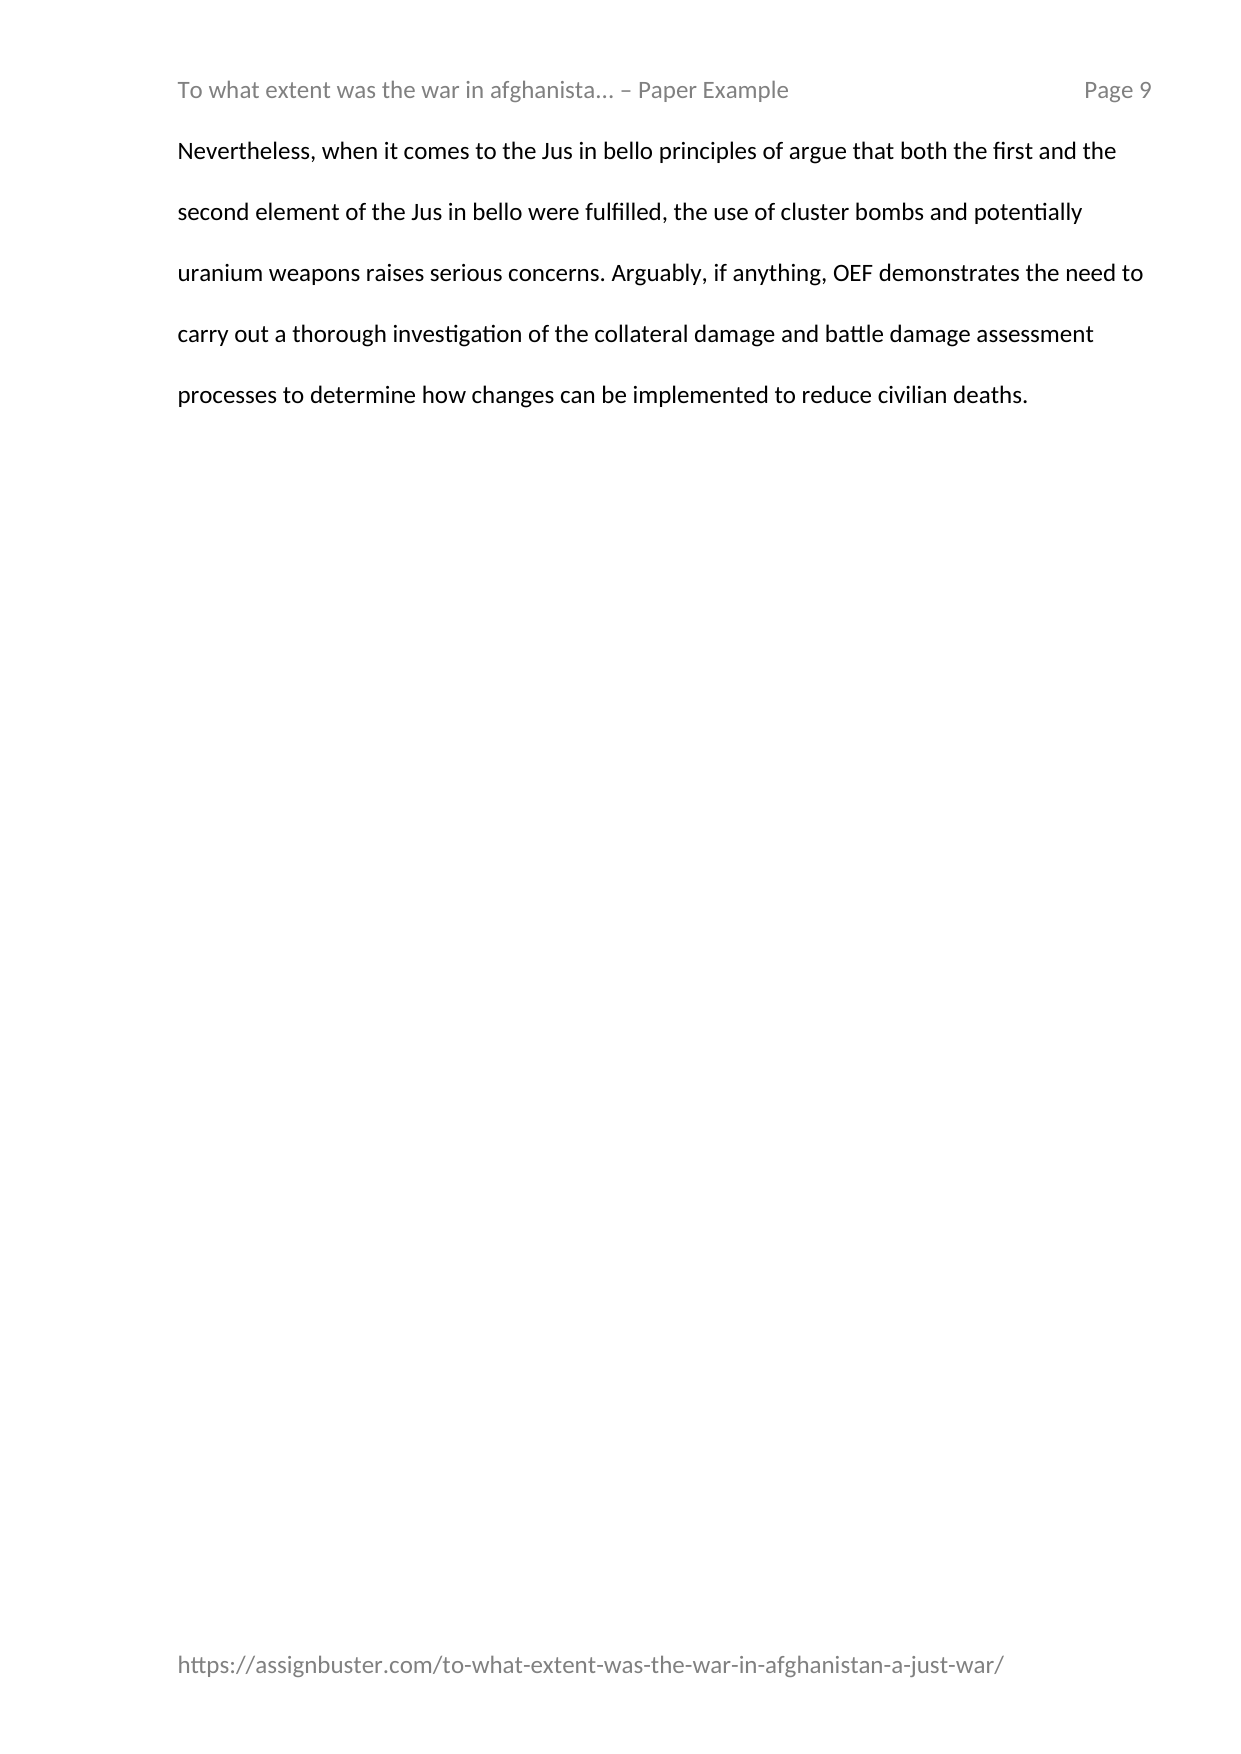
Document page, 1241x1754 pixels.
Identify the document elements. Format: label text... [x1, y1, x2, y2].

text Nevertheless, when it comes to the Jus in bello principles of argue that both the first and the second element of the Jus in bello were fulfilled, the use of cluster bombs and potentially uranium weapons raises serious concerns. Arguably, if anything, OEF demonstrates the need to carry out a thorough investigation of the collateral damage and battle damage assessment processes to determine how changes can be implemented to reduce civilian deaths. [177, 135, 1152, 409]
